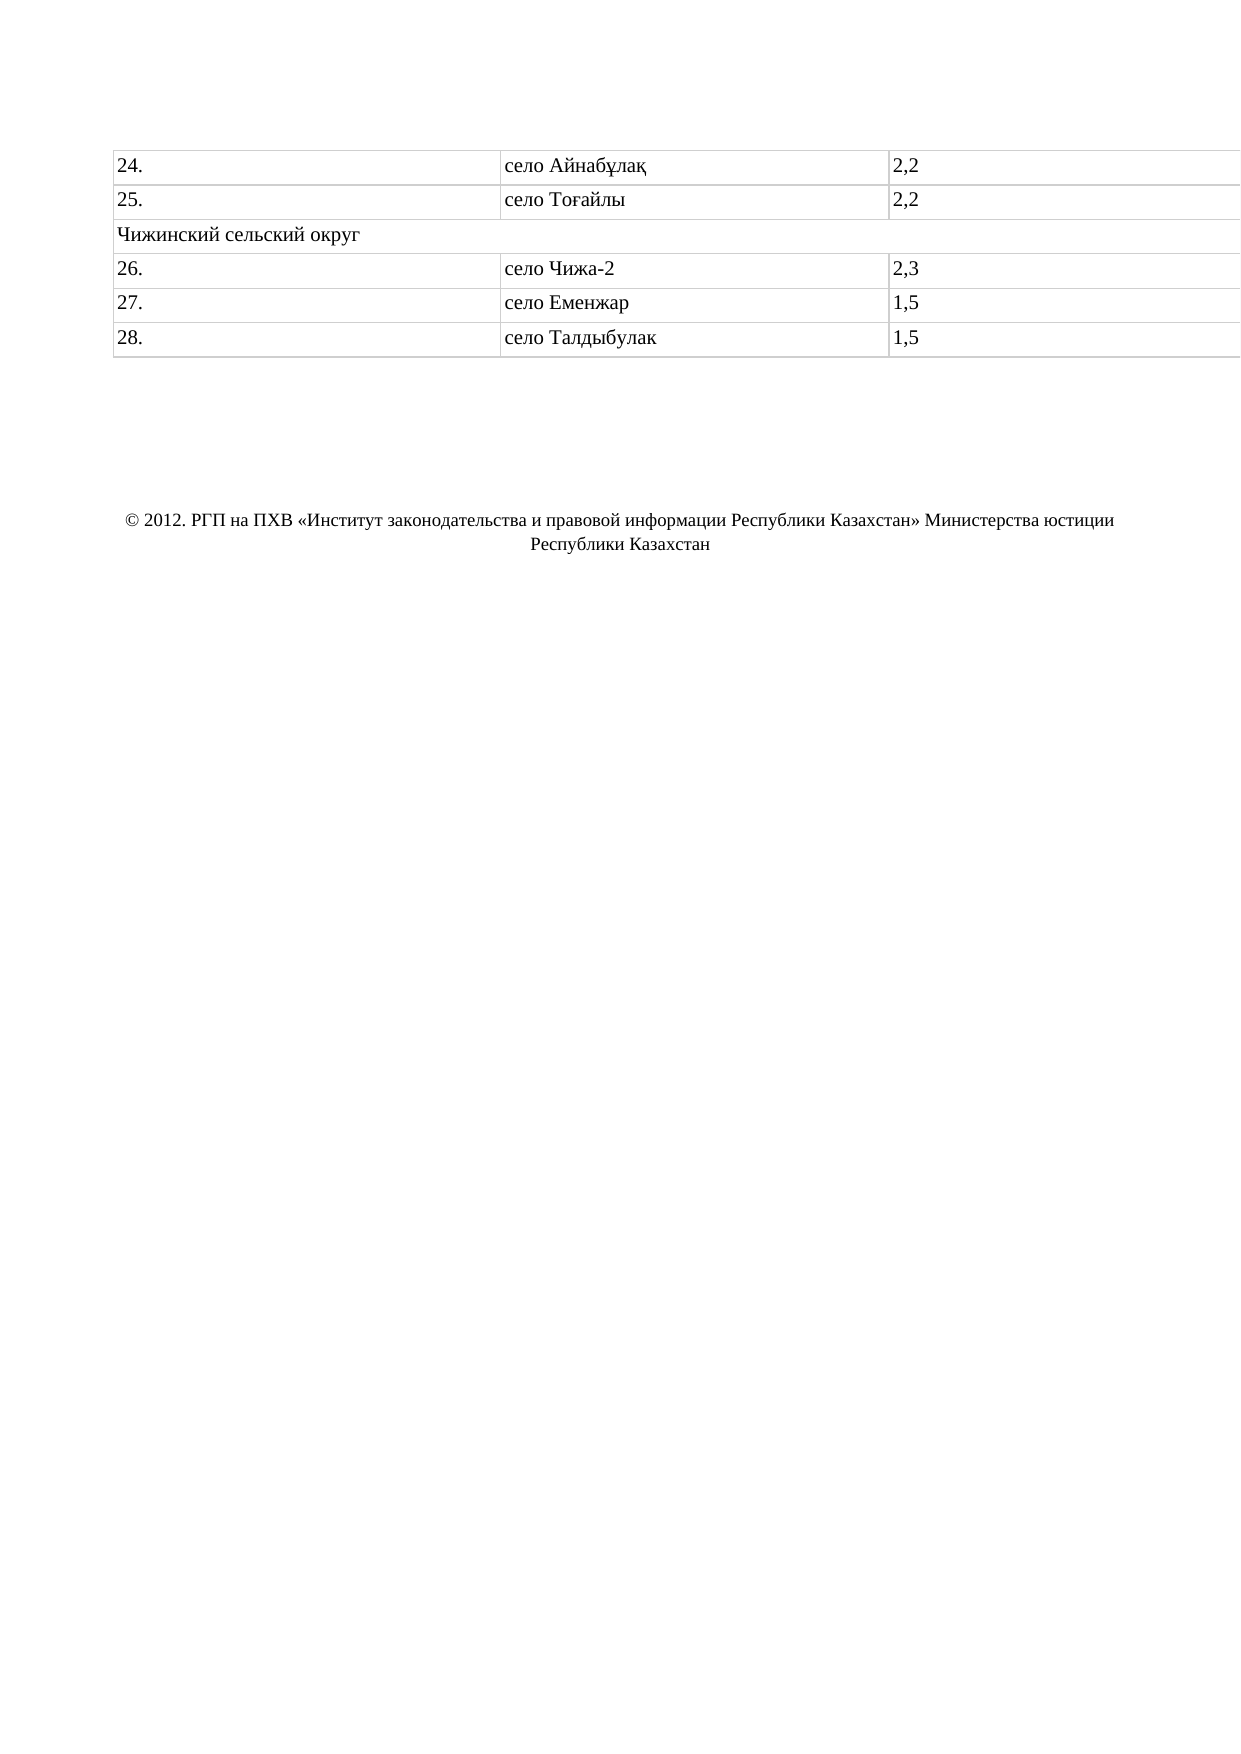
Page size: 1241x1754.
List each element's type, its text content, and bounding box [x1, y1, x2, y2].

table_cell 27. [114, 289, 500, 322]
table_cell 1,5 [890, 323, 1240, 356]
table_cell Чижинский сельский округ [114, 220, 1240, 253]
table_cell село Айнабұлақ [501, 151, 888, 184]
table_cell село Чижа-2 [501, 254, 888, 287]
table_cell село Тоғайлы [501, 186, 888, 219]
text © 2012. РГП на ПХВ «Институт законодательства и правовой информации Республики Казахстан» Министерства юстиции Республики Казахстан [112, 508, 1128, 555]
table_cell 28. [114, 323, 500, 356]
table_cell 25. [114, 186, 500, 219]
table_cell село Талдыбулак [501, 323, 888, 356]
table_cell 26. [114, 254, 500, 287]
table_cell 24. [114, 151, 500, 184]
table_cell 2,3 [890, 254, 1240, 287]
table_cell 1,5 [890, 289, 1240, 322]
table_cell 2,2 [890, 186, 1240, 219]
table_cell село Еменжар [501, 289, 888, 322]
table_cell 2,2 [890, 151, 1240, 184]
